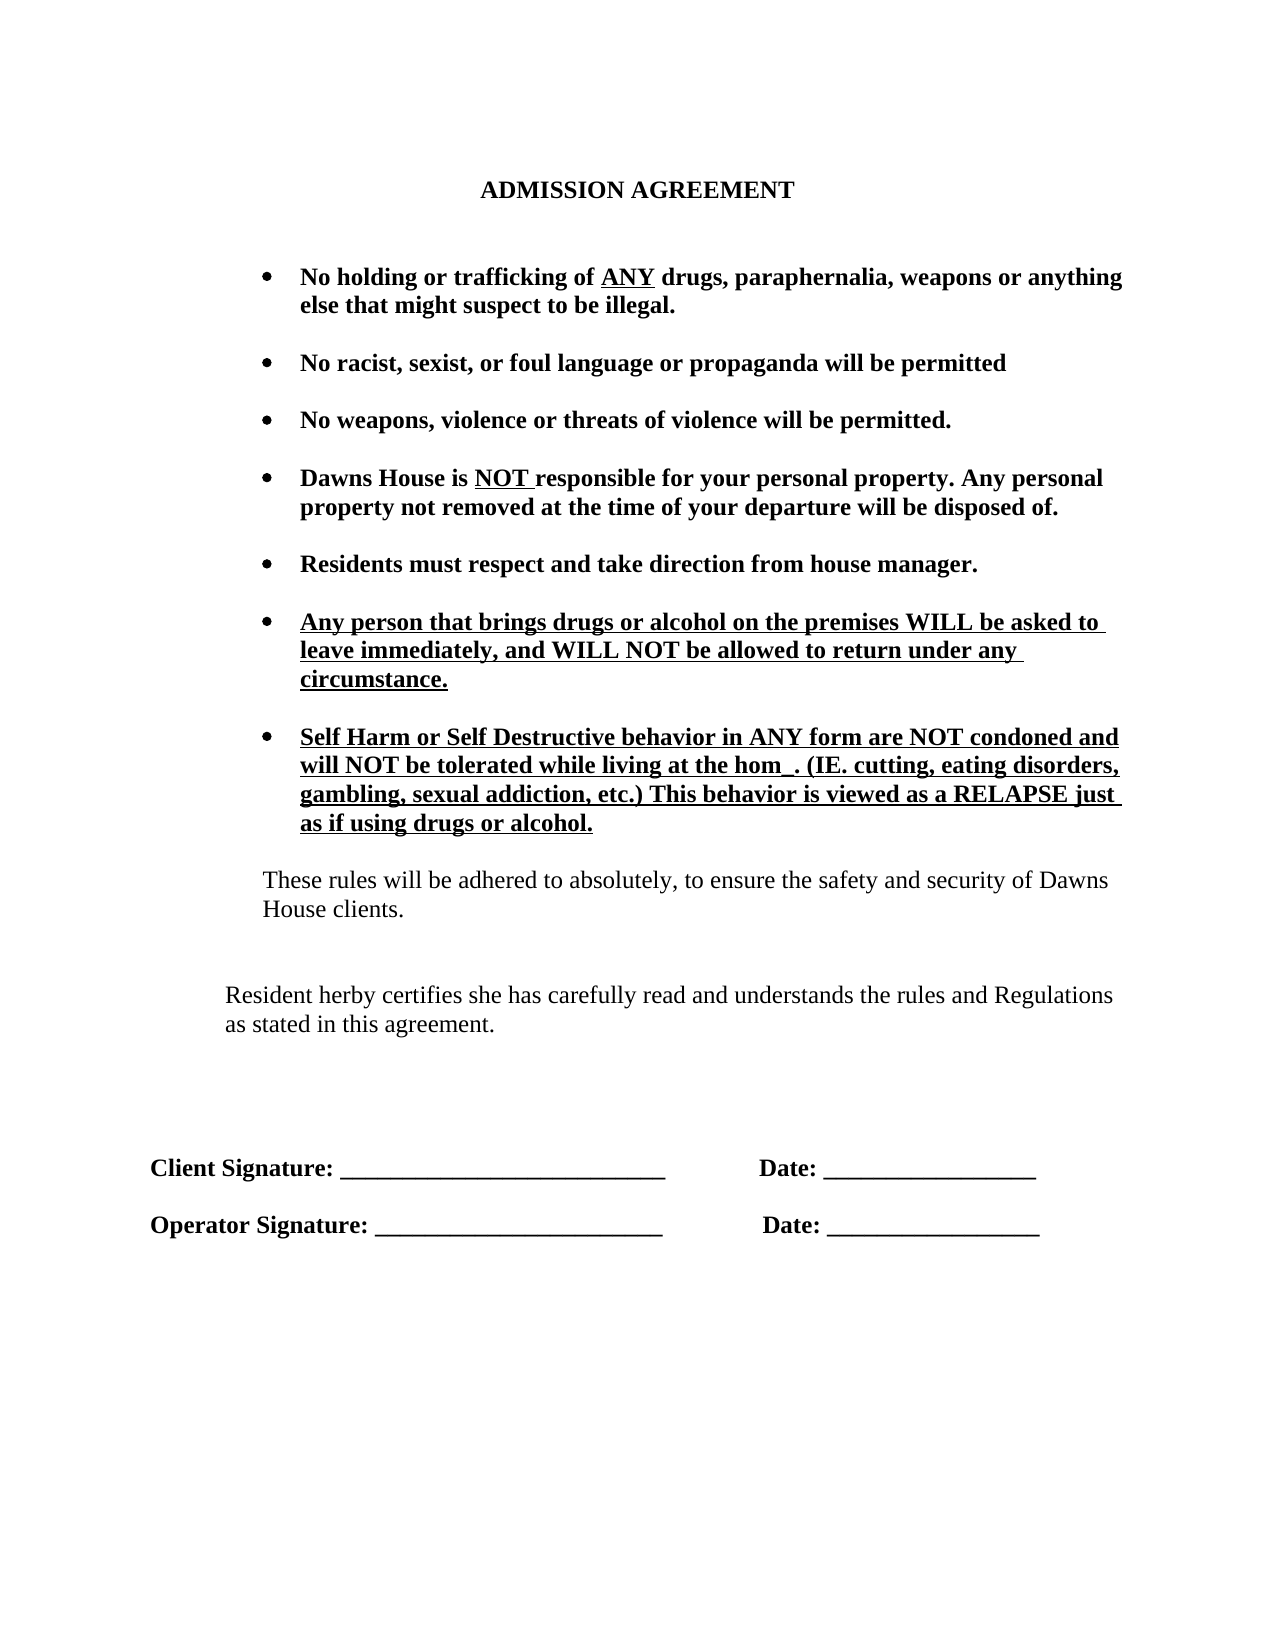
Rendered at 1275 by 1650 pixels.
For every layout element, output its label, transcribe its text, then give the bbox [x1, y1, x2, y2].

list Any person that brings drugs or alcohol on the premises WILL be asked to leave immediately, and WILL NOT be allowed to return under any circumstance. [262, 607, 1125, 693]
list Residents must respect and take direction from house manager. [262, 549, 1125, 578]
list No weapons, violence or threats of violence will be permitted. [262, 406, 1125, 434]
list Self Harm or Self Destructive behavior in ANY form are NOT condoned and will NOT be tolerated while living at the hom_. (IE. cutting, eating disorders, gambling, sexual addiction, etc.) This behavior is viewed as a RELAPSE just as if using drugs or alcohol. [262, 722, 1125, 837]
text ADMISSION AGREEMENT [150, 176, 1125, 204]
text Client Signature: __________________________ Date: _________________ [150, 1153, 1125, 1182]
list Dawns House is NOT responsible for your personal property. Any personal property not removed at the time of your departure will be disposed of. [262, 463, 1125, 521]
text Resident herby certifies she has carefully read and understands the rules and Regulations as stated in this agreement. [225, 981, 1125, 1038]
list No racist, sexist, or foul language or propaganda will be permitted [262, 348, 1125, 377]
text These rules will be adhered to absolutely, to ensure the safety and security of Dawns House clients. [262, 866, 1125, 923]
text Operator Signature: _______________________ Date: _________________ [150, 1211, 1125, 1239]
list No holding or trafficking of ANY drugs, paraphernalia, weapons or anything else that might suspect to be illegal. [262, 262, 1125, 319]
